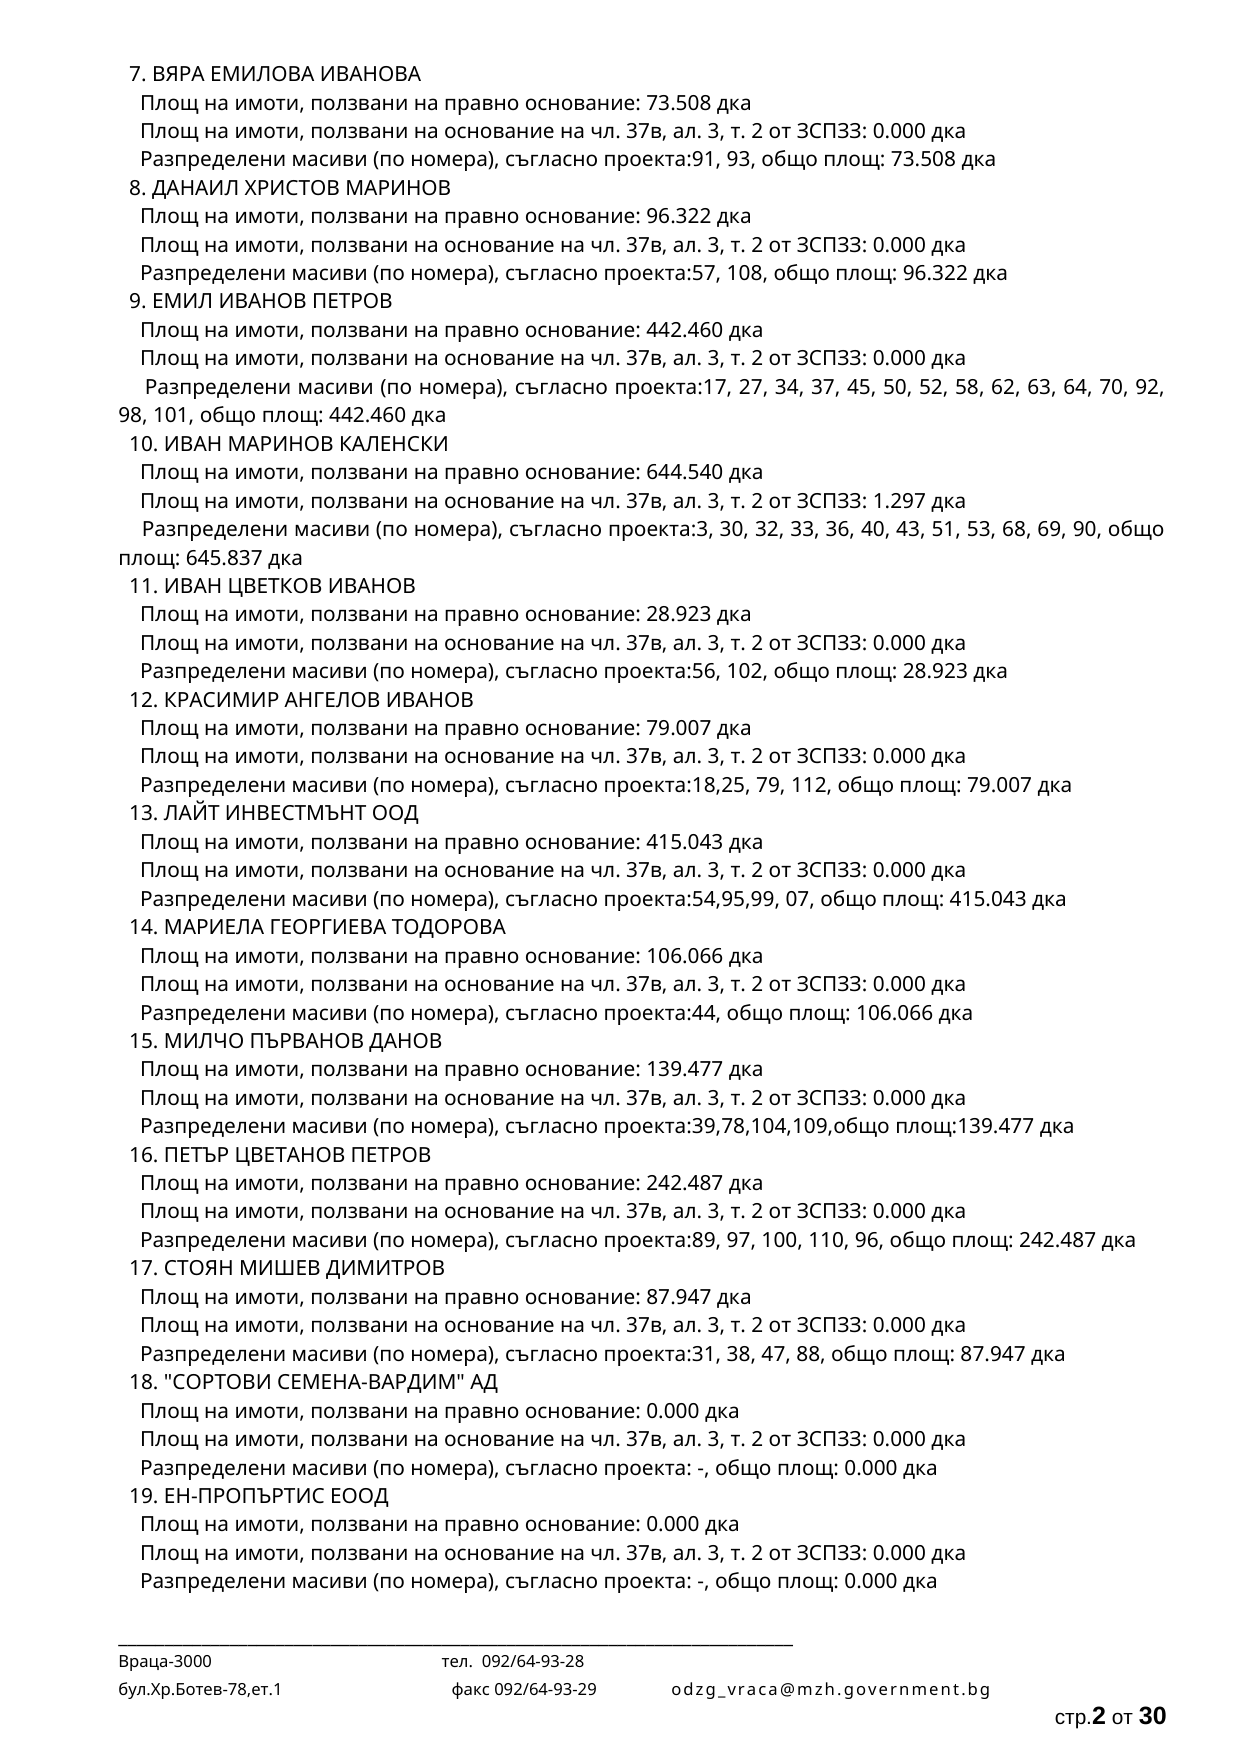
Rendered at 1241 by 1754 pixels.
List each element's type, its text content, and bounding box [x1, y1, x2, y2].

text Разпределени масиви (по номера), съгласно проекта:91, 93, общо площ: 73.508 дка [118, 144, 1166, 173]
text Площ на имоти, ползвани на правно основание: 242.487 дка [118, 1168, 1166, 1197]
text Разпределени масиви (по номера), съгласно проекта:89, 97, 100, 110, 96, общо площ: 242.487 дка [118, 1225, 1166, 1253]
text Разпределени масиви (по номера), съгласно проекта:31, 38, 47, 88, общо площ: 87.947 дка [118, 1339, 1166, 1367]
text Площ на имоти, ползвани на основание на чл. 37в, ал. 3, т. 2 от ЗСПЗЗ: 0.000 дка [118, 116, 1166, 144]
text Площ на имоти, ползвани на правно основание: 0.000 дка [118, 1509, 1166, 1538]
text Разпределени масиви (по номера), съгласно проекта:56, 102, общо площ: 28.923 дка [118, 656, 1166, 685]
text 14. МАРИЕЛА ГЕОРГИЕВА ТОДОРОВА [118, 912, 1166, 941]
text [118, 1538, 1166, 1566]
text Площ на имоти, ползвани на правно основание: 79.007 дка [118, 713, 1166, 742]
text Площ на имоти, ползвани на правно основание: 644.540 дка [118, 457, 1166, 486]
text 7. ВЯРА ЕМИЛОВА ИВАНОВА [118, 59, 1166, 88]
text Площ на имоти, ползвани на основание на чл. 37в, ал. 3, т. 2 от ЗСПЗЗ: 1.297 дка [118, 486, 1166, 514]
text 12. КРАСИМИР АНГЕЛОВ ИВАНОВ [118, 685, 1166, 713]
text Разпределени масиви (по номера), съгласно проекта:17, 27, 34, 37, 45, 50, 52, 58, 62, 63, 64, 70, 92, 98, 101, общо площ: 442.460 дка [118, 372, 1166, 429]
text 19. ЕН-ПРОПЪРТИС ЕООД [118, 1481, 1166, 1509]
text Разпределени масиви (по номера), съгласно проекта:18,25, 79, 112, общо площ: 79.007 дка [118, 770, 1166, 798]
text 18. "СОРТОВИ СЕМЕНА-ВАРДИМ" АД [118, 1367, 1166, 1396]
text Площ на имоти, ползвани на основание на чл. 37в, ал. 3, т. 2 от ЗСПЗЗ: 0.000 дка [118, 230, 1166, 258]
text 11. ИВАН ЦВЕТКОВ ИВАНОВ [118, 571, 1166, 599]
text Площ на имоти, ползвани на основание на чл. 37в, ал. 3, т. 2 от ЗСПЗЗ: 0.000 дка [118, 969, 1166, 998]
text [118, 1566, 1166, 1595]
text 10. ИВАН МАРИНОВ КАЛЕНСКИ [118, 429, 1166, 457]
text Площ на имоти, ползвани на основание на чл. 37в, ал. 3, т. 2 от ЗСПЗЗ: 0.000 дка [118, 1083, 1166, 1111]
text Площ на имоти, ползвани на правно основание: 28.923 дка [118, 599, 1166, 628]
text 15. МИЛЧО ПЪРВАНОВ ДАНОВ [118, 1026, 1166, 1054]
text Площ на имоти, ползвани на правно основание: 139.477 дка [118, 1054, 1166, 1083]
text Площ на имоти, ползвани на основание на чл. 37в, ал. 3, т. 2 от ЗСПЗЗ: 0.000 дка [118, 628, 1166, 656]
text Площ на имоти, ползвани на основание на чл. 37в, ал. 3, т. 2 от ЗСПЗЗ: 0.000 дка [118, 343, 1166, 372]
text Площ на имоти, ползвани на основание на чл. 37в, ал. 3, т. 2 от ЗСПЗЗ: 0.000 дка [118, 742, 1166, 770]
text Разпределени масиви (по номера), съгласно проекта:44, общо площ: 106.066 дка [118, 998, 1166, 1026]
text Площ на имоти, ползвани на основание на чл. 37в, ал. 3, т. 2 от ЗСПЗЗ: 0.000 дка [118, 1197, 1166, 1225]
text Разпределени масиви (по номера), съгласно проекта:57, 108, общо площ: 96.322 дка [118, 258, 1166, 287]
text 16. ПЕТЪР ЦВЕТАНОВ ПЕТРОВ [118, 1140, 1166, 1168]
text Площ на имоти, ползвани на правно основание: 415.043 дка [118, 827, 1166, 855]
text Площ на имоти, ползвани на основание на чл. 37в, ал. 3, т. 2 от ЗСПЗЗ: 0.000 дка [118, 1424, 1166, 1453]
text 9. ЕМИЛ ИВАНОВ ПЕТРОВ [118, 287, 1166, 315]
text Разпределени масиви (по номера), съгласно проекта:39,78,104,109,общо площ:139.477 дка [118, 1111, 1166, 1140]
text Площ на имоти, ползвани на основание на чл. 37в, ал. 3, т. 2 от ЗСПЗЗ: 0.000 дка [118, 855, 1166, 884]
text Площ на имоти, ползвани на правно основание: 106.066 дка [118, 941, 1166, 969]
text Площ на имоти, ползвани на правно основание: 87.947 дка [118, 1282, 1166, 1310]
text Разпределени масиви (по номера), съгласно проекта:3, 30, 32, 33, 36, 40, 43, 51, 53, 68, 69, 90, общо площ: 645.837 дка [118, 514, 1166, 571]
text Площ на имоти, ползвани на основание на чл. 37в, ал. 3, т. 2 от ЗСПЗЗ: 0.000 дка [118, 1310, 1166, 1339]
text Площ на имоти, ползвани на правно основание: 73.508 дка [118, 88, 1166, 116]
text Площ на имоти, ползвани на правно основание: 442.460 дка [118, 315, 1166, 343]
text Площ на имоти, ползвани на правно основание: 96.322 дка [118, 201, 1166, 230]
text Площ на имоти, ползвани на правно основание: 0.000 дка [118, 1396, 1166, 1424]
text Разпределени масиви (по номера), съгласно проекта:54,95,99, 07, общо площ: 415.043 дка [118, 884, 1166, 912]
text 17. СТОЯН МИШЕВ ДИМИТРОВ [118, 1253, 1166, 1282]
text 8. ДАНАИЛ ХРИСТОВ МАРИНОВ [118, 173, 1166, 201]
text Разпределени масиви (по номера), съгласно проекта: -, общо площ: 0.000 дка [118, 1453, 1166, 1481]
text 13. ЛАЙТ ИНВЕСТМЪНТ ООД [118, 798, 1166, 827]
